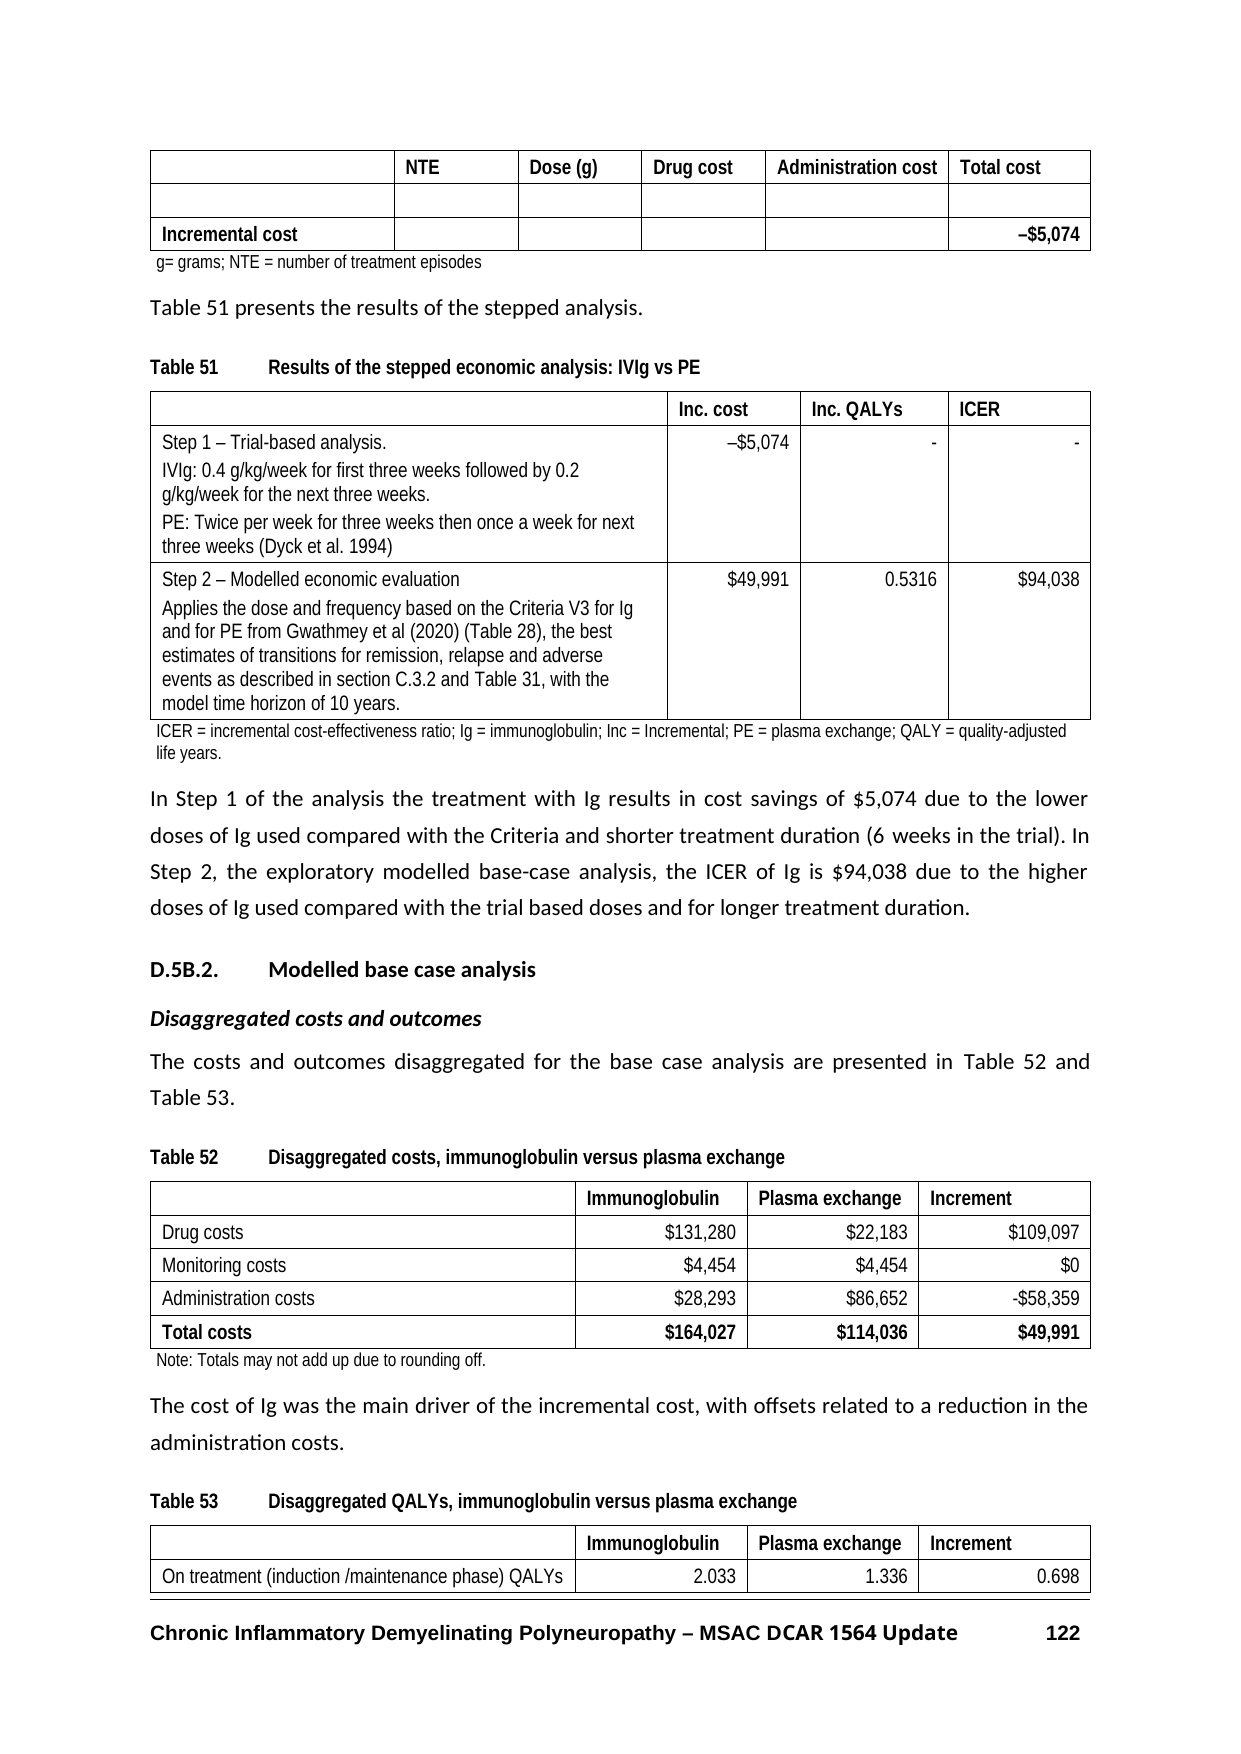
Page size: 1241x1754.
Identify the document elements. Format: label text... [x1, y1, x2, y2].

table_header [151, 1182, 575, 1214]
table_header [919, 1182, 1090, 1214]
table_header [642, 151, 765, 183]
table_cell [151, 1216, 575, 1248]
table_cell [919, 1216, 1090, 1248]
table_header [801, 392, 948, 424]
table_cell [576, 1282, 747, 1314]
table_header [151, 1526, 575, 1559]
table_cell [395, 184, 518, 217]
text Note: Totals may not add up due to rounding off. [156, 1349, 1084, 1370]
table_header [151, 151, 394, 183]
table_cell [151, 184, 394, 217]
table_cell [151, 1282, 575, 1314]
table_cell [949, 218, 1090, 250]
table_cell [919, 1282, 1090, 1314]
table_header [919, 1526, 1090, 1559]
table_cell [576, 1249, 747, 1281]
text g= grams; NTE = number of treatment episodes [156, 251, 1084, 273]
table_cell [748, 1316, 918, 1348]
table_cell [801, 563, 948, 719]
text Table 51 presents the results of the stepped analysis. [150, 293, 1090, 321]
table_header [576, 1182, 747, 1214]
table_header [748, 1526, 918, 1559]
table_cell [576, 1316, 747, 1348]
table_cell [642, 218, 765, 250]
text Table 53 Disaggregated QALYs, immunoglobulin versus plasma exchange [150, 1489, 1090, 1513]
text In Step 1 of the analysis the treatment with Ig results in cost savings of $5,074 due to the lower doses of Ig used compared with the Criteria and shorter treatment duration (6 weeks in the trial). In Step 2, the exploratory modelled base-case analysis, the ICER of Ig is $94,038 due to the higher doses of Ig used compared with the trial based doses and for longer treatment duration. [150, 784, 1090, 921]
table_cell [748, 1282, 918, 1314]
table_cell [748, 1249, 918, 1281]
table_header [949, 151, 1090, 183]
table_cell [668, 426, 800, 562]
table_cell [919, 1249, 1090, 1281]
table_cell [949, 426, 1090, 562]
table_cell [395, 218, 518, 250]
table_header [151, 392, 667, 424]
text ICER = incremental cost-effectiveness ratio; Ig = immunoglobulin; Inc = Incremental; PE = plasma exchange; QALY = quality-adjusted life years. [156, 720, 1084, 763]
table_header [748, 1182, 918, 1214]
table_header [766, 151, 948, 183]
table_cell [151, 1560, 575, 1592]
text Table 51 Results of the stepped economic analysis: IVIg vs PE [150, 355, 1090, 379]
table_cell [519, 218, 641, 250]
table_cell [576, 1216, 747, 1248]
text The cost of Ig was the main driver of the incremental cost, with offsets related to a reduction in the administration costs. [150, 1391, 1090, 1456]
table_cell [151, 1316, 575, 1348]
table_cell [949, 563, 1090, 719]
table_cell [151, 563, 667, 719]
subtitle D.5B.2. Modelled base case analysis [150, 955, 1090, 983]
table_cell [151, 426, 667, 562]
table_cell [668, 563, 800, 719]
text The costs and outcomes disaggregated for the base case analysis are presented in Table 52 and Table 53. [150, 1047, 1090, 1111]
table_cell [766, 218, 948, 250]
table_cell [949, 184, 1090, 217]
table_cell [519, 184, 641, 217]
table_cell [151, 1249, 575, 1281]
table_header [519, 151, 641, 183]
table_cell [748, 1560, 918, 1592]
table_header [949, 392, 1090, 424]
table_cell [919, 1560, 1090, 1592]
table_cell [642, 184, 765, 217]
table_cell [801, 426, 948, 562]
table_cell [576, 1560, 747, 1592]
subtitle Disaggregated costs and outcomes [150, 1004, 1090, 1032]
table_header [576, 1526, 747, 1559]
text Table 52 Disaggregated costs, immunoglobulin versus plasma exchange [150, 1145, 1090, 1169]
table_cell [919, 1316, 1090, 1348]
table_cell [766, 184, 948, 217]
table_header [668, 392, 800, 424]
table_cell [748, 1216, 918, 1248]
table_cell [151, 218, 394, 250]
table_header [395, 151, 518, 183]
